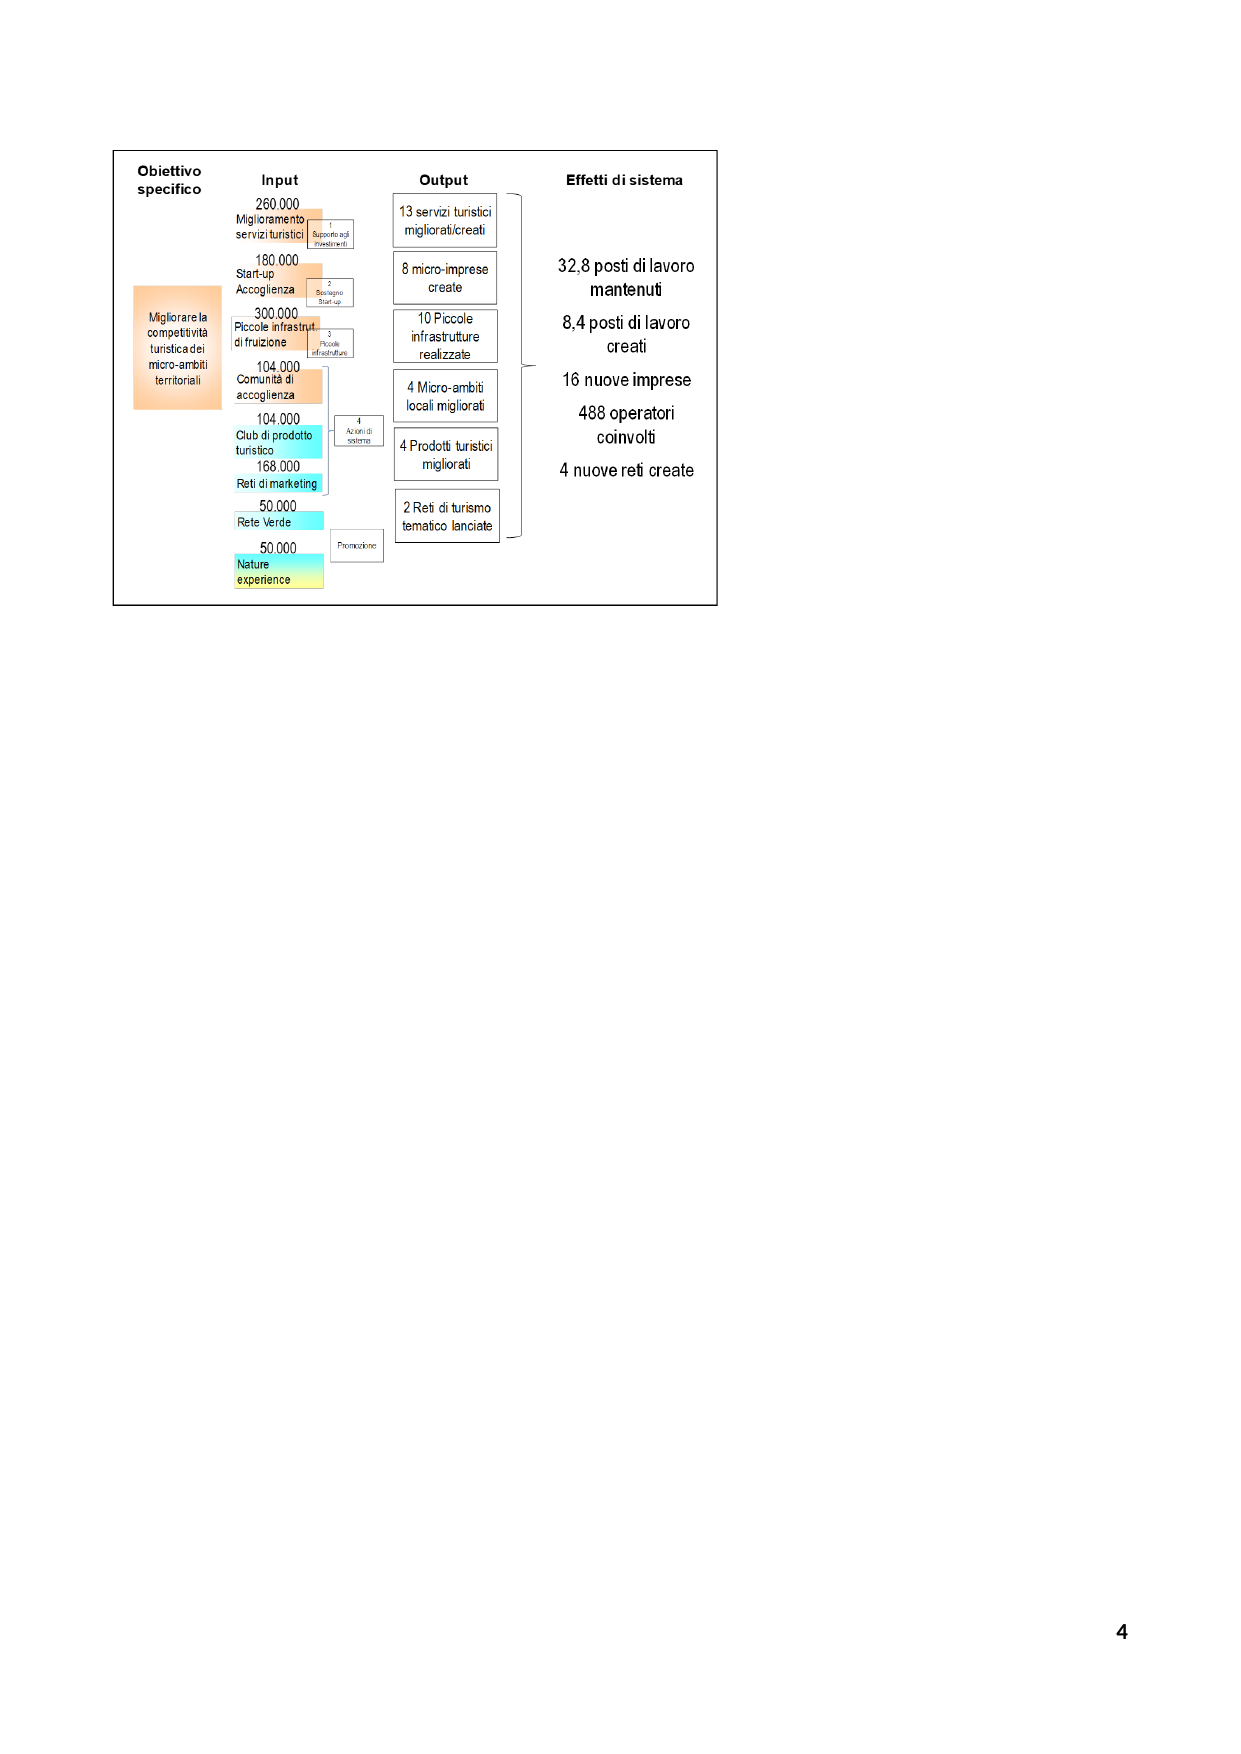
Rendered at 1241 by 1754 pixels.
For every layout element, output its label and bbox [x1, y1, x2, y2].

picture [112, 150, 718, 606]
